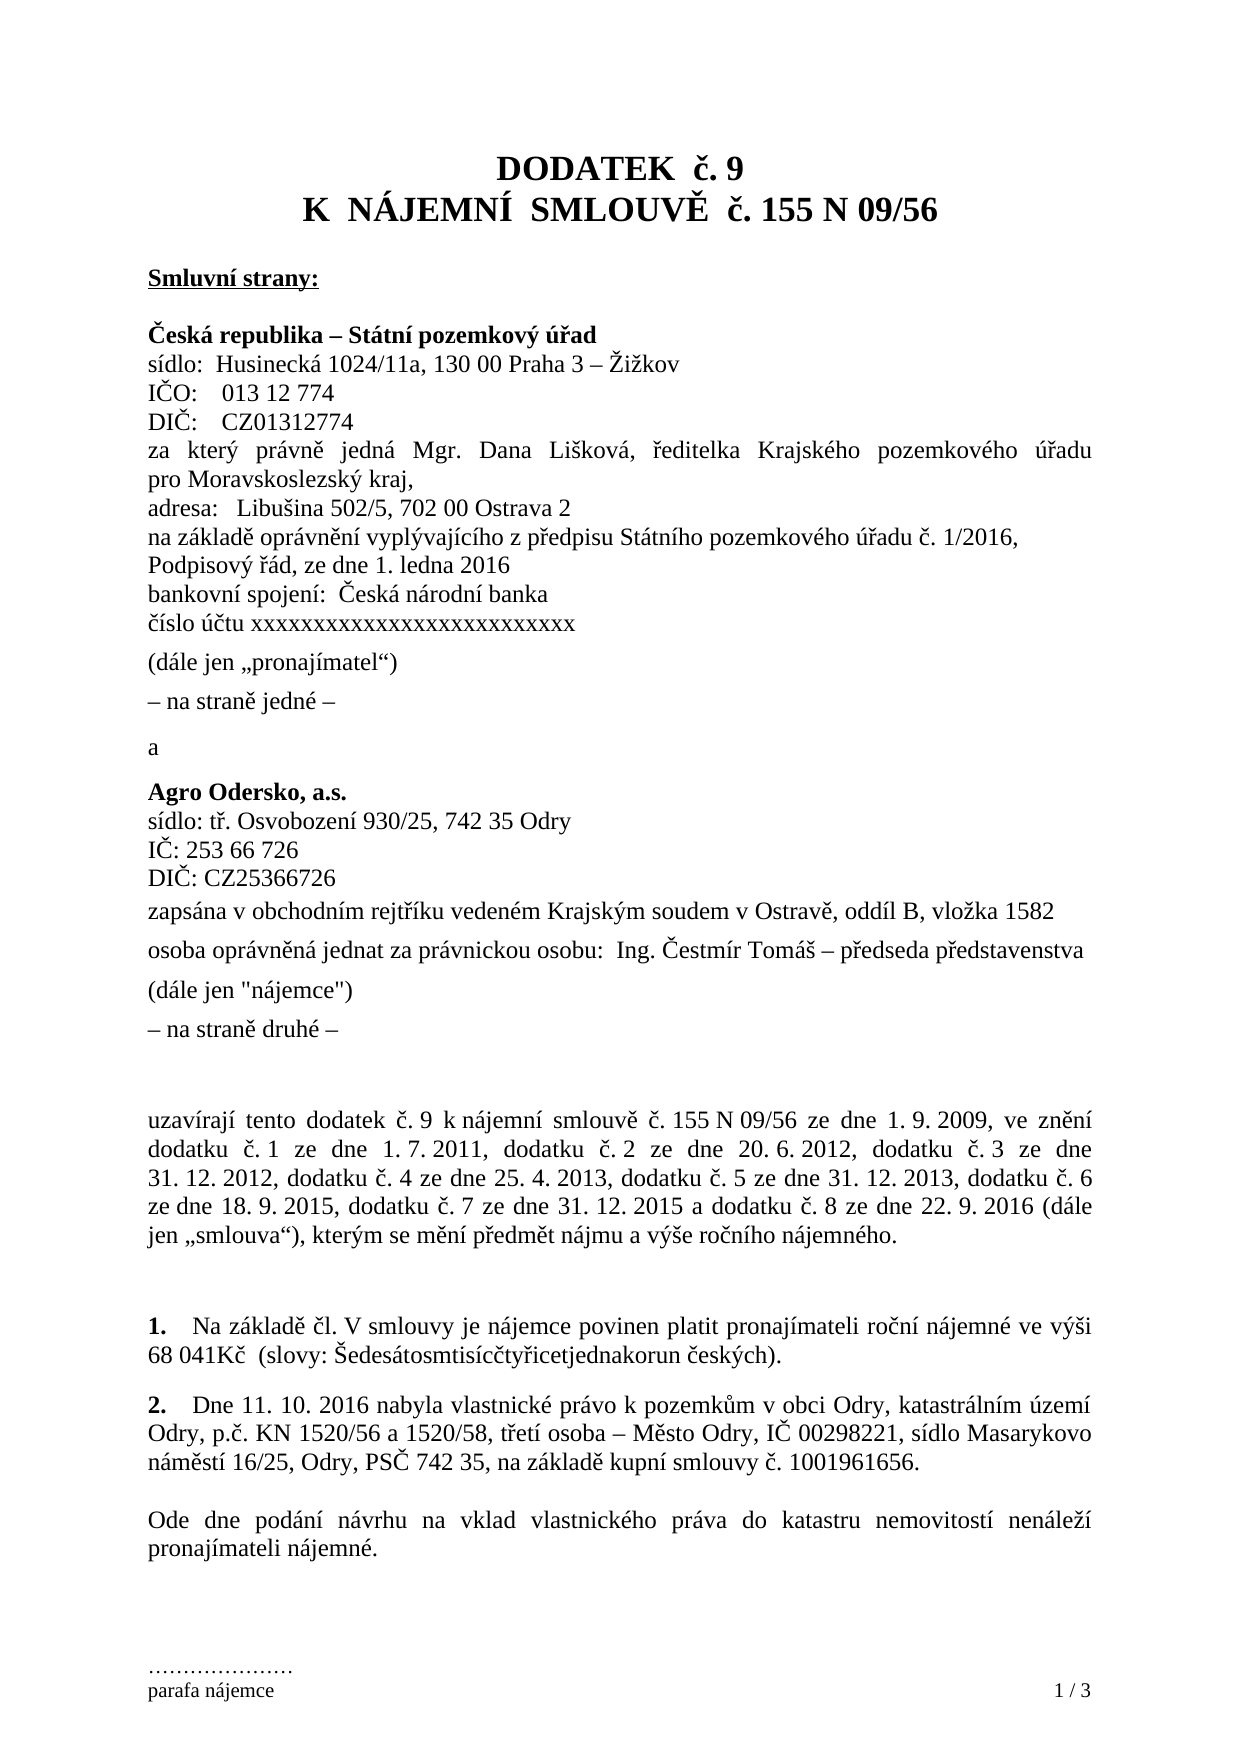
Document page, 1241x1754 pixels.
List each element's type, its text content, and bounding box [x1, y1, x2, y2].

text Agro Odersko, a.s. [148, 777, 1092, 806]
text sídlo: Husinecká 1024/11a, 130 00 Praha 3 – Žižkov [148, 349, 1092, 378]
text (dále jen „pronajímatel“) [148, 647, 1092, 676]
text DIČ: CZ25366726 [148, 863, 1092, 892]
text DIČ: CZ01312774 [148, 407, 1092, 436]
text na základě oprávnění vyplývajícího z předpisu Státního pozemkového úřadu č. 1/2016, [148, 522, 1092, 551]
text Smluvní strany: [148, 263, 1092, 291]
list Na základě čl. V smlouvy je nájemce povinen platit pronajímateli roční nájemné ve výši 68 041Kč (slovy: Šedesátosmtisícčtyřicetjednakorun českých). [148, 1311, 1092, 1369]
text K NÁJEMNÍ SMLOUVĚ č. 155 N 09/56 [148, 188, 1092, 229]
text Ode dne podání návrhu na vklad vlastnického práva do katastru nemovitostí nenáleží pronajímateli nájemné. [148, 1505, 1092, 1562]
text IČ: 253 66 726 [148, 835, 1092, 863]
text a [148, 732, 1092, 761]
text (dále jen "nájemce") [148, 975, 1092, 1003]
text adresa: Libušina 502/5, 702 00 Ostrava 2 [148, 493, 1092, 522]
text zapsána v obchodním rejtříku vedeném Krajským soudem v Ostravě, oddíl B, vložka 1582 [148, 896, 1092, 925]
text IČO: 013 12 774 [148, 378, 1092, 407]
text za který právně jedná Mgr. Dana Lišková, ředitelka Krajského pozemkového úřadu pro Moravskoslezský kraj, [148, 436, 1092, 493]
text osoba oprávněná jednat za právnickou osobu: Ing. Čestmír Tomáš – předseda představenstva [148, 936, 1092, 964]
text Česká republika – Státní pozemkový úřad [148, 321, 1092, 349]
text – na straně jedné – [148, 686, 1092, 715]
text bankovní spojení: Česká národní banka [148, 579, 1092, 608]
text číslo účtu xxxxxxxxxxxxxxxxxxxxxxxxxx [148, 608, 1092, 637]
text Podpisový řád, ze dne 1. ledna 2016 [148, 551, 1092, 579]
text uzavírají tento dodatek č. 9 k nájemní smlouvě č. 155 N 09/56 ze dne 1. 9. 2009, ve znění dodatku č. 1 ze dne 1. 7. 2011, dodatku č. 2 ze dne 20. 6. 2012, dodatku č. 3 ze dne 31. 12. 2012, dodatku č. 4 ze dne 25. 4. 2013, dodatku č. 5 ze dne 31. 12. 2013, dodatku č. 6 ze dne 18. 9. 2015, dodatku č. 7 ze dne 31. 12. 2015 a dodatku č. 8 ze dne 22. 9. 2016 (dále jen „smlouva“), kterým se mění předmět nájmu a výše ročního nájemného. [148, 1105, 1092, 1249]
text sídlo: tř. Osvobození 930/25, 742 35 Odry [148, 806, 1092, 835]
text DODATEK č. 9 [148, 148, 1092, 188]
list Dne 11. 10. 2016 nabyla vlastnické právo k pozemkům v obci Odry, katastrálním území Odry, p.č. KN 1520/56 a 1520/58, třetí osoba – Město Odry, IČ 00298221, sídlo Masarykovo náměstí 16/25, Odry, PSČ 742 35, na základě kupní smlouvy č. 1001961656. [148, 1390, 1092, 1476]
text – na straně druhé – [148, 1014, 1092, 1043]
